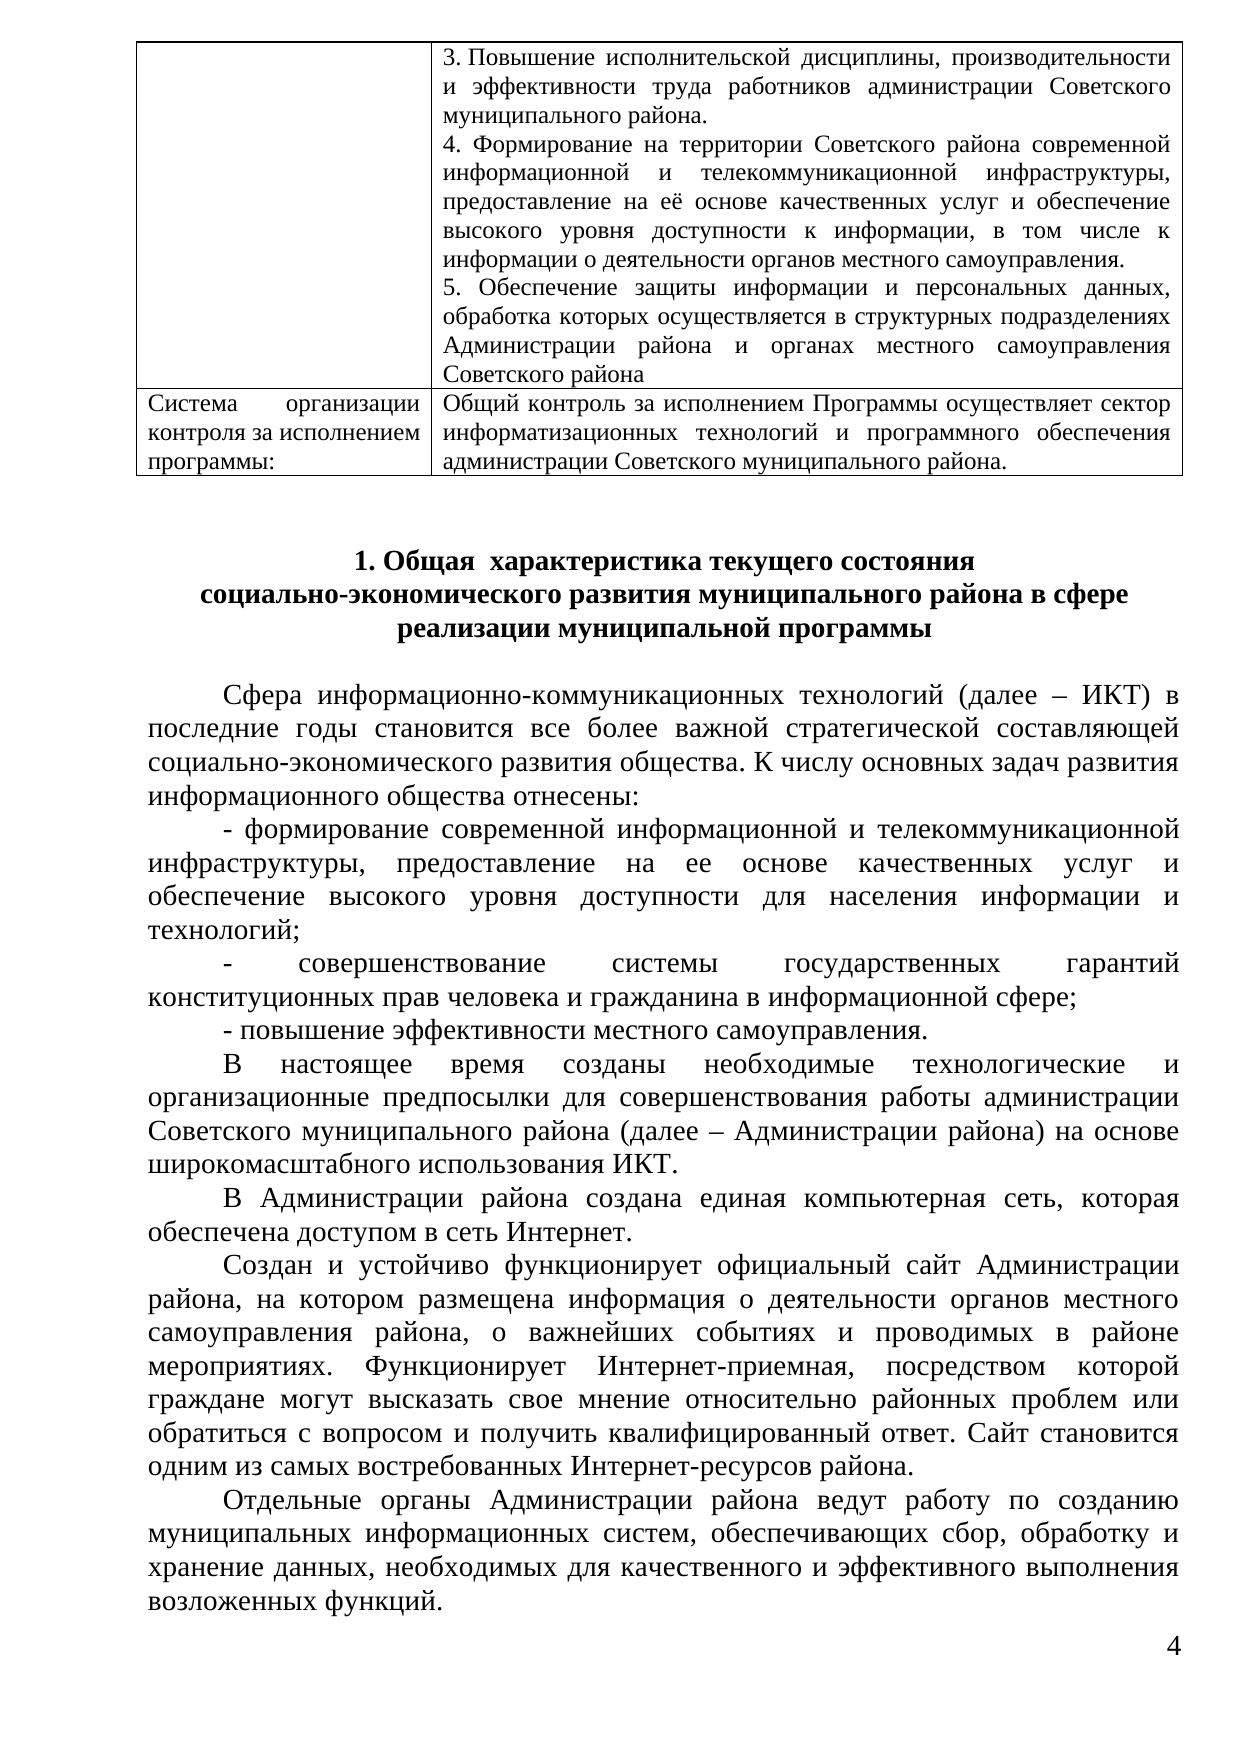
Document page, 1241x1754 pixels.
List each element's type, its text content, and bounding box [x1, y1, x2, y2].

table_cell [432, 43, 1182, 387]
text социально-экономического развития муниципального района в сфере реализации муниципальной программы [148, 576, 1181, 643]
text Отдельные органы Администрации района ведут работу по созданию муниципальных информационных систем, обеспечивающих сбор, обработку и хранение данных, необходимых для качественного и эффективного выполнения возложенных функций. [148, 1482, 1181, 1616]
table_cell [137, 43, 431, 387]
table_cell Общий контроль за исполнением Программы осуществляет сектор информатизационных технологий и программного обеспечения администрации Советского муниципального района. [432, 389, 1182, 475]
table_cell Система организации контроля за исполнением программы: [137, 389, 431, 475]
text Сфера информационно-коммуникационных технологий (далее – ИКТ) в последние годы становится все более важной стратегической составляющей социально-экономического развития общества. К числу основных задач развития информационного общества отнесены: [148, 677, 1181, 811]
text 1. Общая характеристика текущего состояния [148, 543, 1181, 576]
text В Администрации района создана единая компьютерная сеть, которая обеспечена доступом в сеть Интернет. [148, 1180, 1181, 1247]
text - совершенствование системы государственных гарантий конституционных прав человека и гражданина в информационной сфере; [148, 945, 1181, 1012]
text - повышение эффективности местного самоуправления. [148, 1012, 1181, 1046]
text Создан и устойчиво функционирует официальный сайт Администрации района, на котором размещена информация о деятельности органов местного самоуправления района, о важнейших событиях и проводимых в районе мероприятиях. Функционирует Интернет-приемная, посредством которой граждане могут высказать свое мнение относительно районных проблем или обратиться с вопросом и получить квалифицированный ответ. Сайт становится одним из самых востребованных Интернет-ресурсов района. [148, 1247, 1181, 1482]
text В настоящее время созданы необходимые технологические и организационные предпосылки для совершенствования работы администрации Советского муниципального района (далее – Администрации района) на основе широкомасштабного использования ИКТ. [148, 1046, 1181, 1180]
text - формирование современной информационной и телекоммуникационной инфраструктуры, предоставление на ее основе качественных услуг и обеспечение высокого уровня доступности для населения информации и технологий; [148, 811, 1181, 945]
